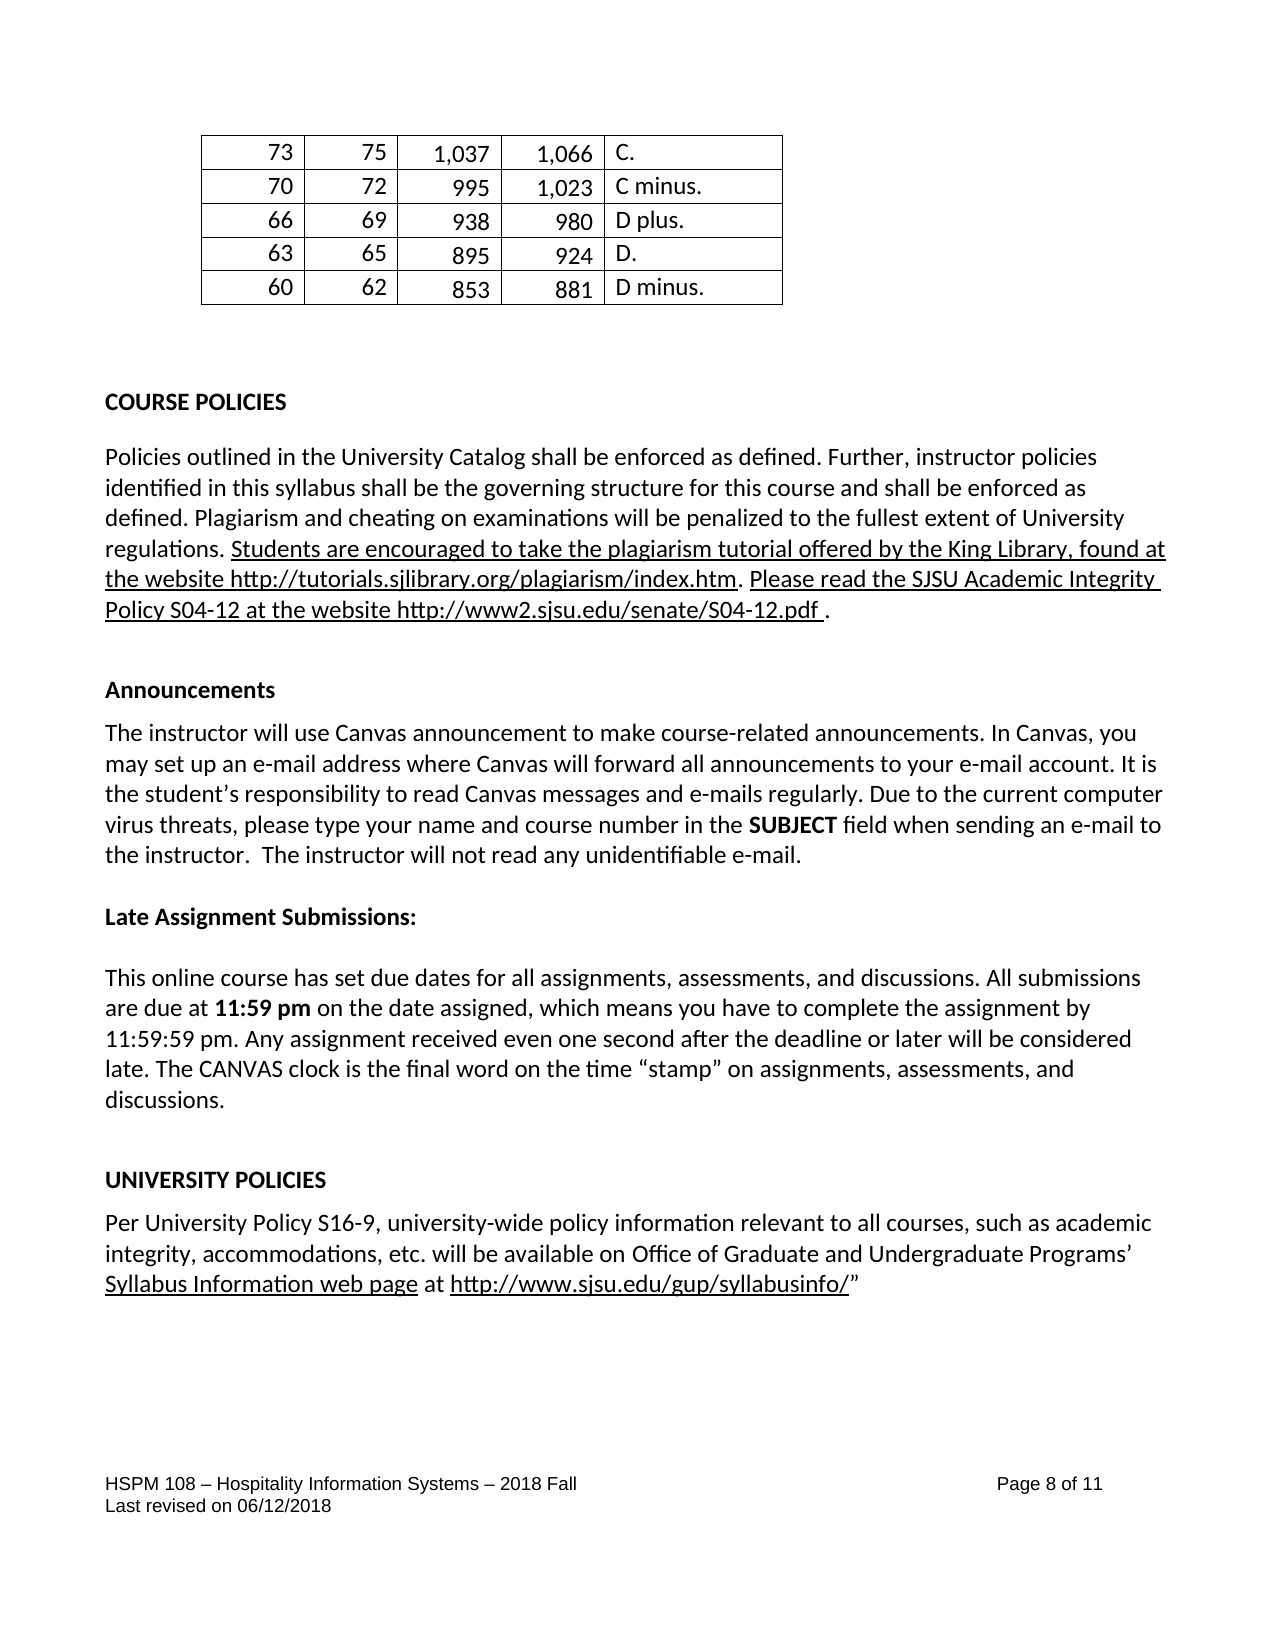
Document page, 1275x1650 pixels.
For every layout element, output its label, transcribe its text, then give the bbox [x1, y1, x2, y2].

table_cell 1,037 [398, 136, 501, 169]
table_cell 63 [202, 238, 304, 270]
table_cell 1,066 [502, 136, 604, 169]
table_cell 73 [202, 136, 304, 169]
table_cell 65 [305, 238, 397, 270]
table_cell 60 [202, 271, 304, 304]
table_cell 924 [502, 238, 604, 270]
table_cell 75 [305, 136, 397, 169]
table_cell 72 [305, 170, 397, 203]
text Per University Policy S16-9, university-wide policy information relevant to all courses, such as academic integrity, accommodations, etc. will be available on Office of Graduate and Undergraduate Programs’ Syllabus Information web page at http://www.sjsu.edu/gup/syllabusinfo/” [105, 1207, 1170, 1299]
table_cell 938 [398, 204, 501, 237]
table_cell C minus. [605, 170, 782, 203]
table_cell D plus. [605, 204, 782, 237]
text Policies outlined in the University Catalog shall be enforced as defined. Further, instructor policies identified in this syllabus shall be the governing structure for this course and shall be enforced as defined. Plagiarism and cheating on examinations will be penalized to the fullest extent of University regulations. Students are encouraged to take the plagiarism tutorial offered by the King Library, found at the website http://tutorials.sjlibrary.org/plagiarism/index.htm. Please read the SJSU Academic Integrity Policy S04-12 at the website http://www2.sjsu.edu/senate/S04-12.pdf . [105, 441, 1170, 624]
subtitle UNIVERSITY POLICIES [105, 1164, 1170, 1195]
table_cell 70 [202, 170, 304, 203]
table_cell 66 [202, 204, 304, 237]
text Late Assignment Submissions: [105, 901, 1170, 931]
table_cell 853 [398, 271, 501, 304]
table_cell 62 [305, 271, 397, 304]
subtitle Announcements [105, 674, 1170, 705]
table_cell 995 [398, 170, 501, 203]
table_cell 980 [502, 204, 604, 237]
table_cell 881 [502, 271, 604, 304]
table_cell 69 [305, 204, 397, 237]
text The instructor will use Canvas announcement to make course-related announcements. In Canvas, you may set up an e-mail address where Canvas will forward all announcements to your e-mail account. It is the student’s responsibility to read Canvas messages and e-mails regularly. Due to the current computer virus threats, please type your name and course number in the SUBJECT field when sending an e-mail to the instructor. The instructor will not read any unidentifiable e-mail. [105, 717, 1170, 870]
table_cell 895 [398, 238, 501, 270]
table_cell D minus. [605, 271, 782, 304]
table_cell 1,023 [502, 170, 604, 203]
text This online course has set due dates for all assignments, assessments, and discussions. All submissions are due at 11:59 pm on the date assigned, which means you have to complete the assignment by 11:59:59 pm. Any assignment received even one second after the deadline or later will be considered late. The CANVAS clock is the final word on the time “stamp” on assignments, assessments, and discussions. [105, 962, 1170, 1114]
table_cell D. [605, 238, 782, 270]
subtitle COURSE POLICIES [105, 386, 1170, 416]
table_cell C. [605, 136, 782, 169]
